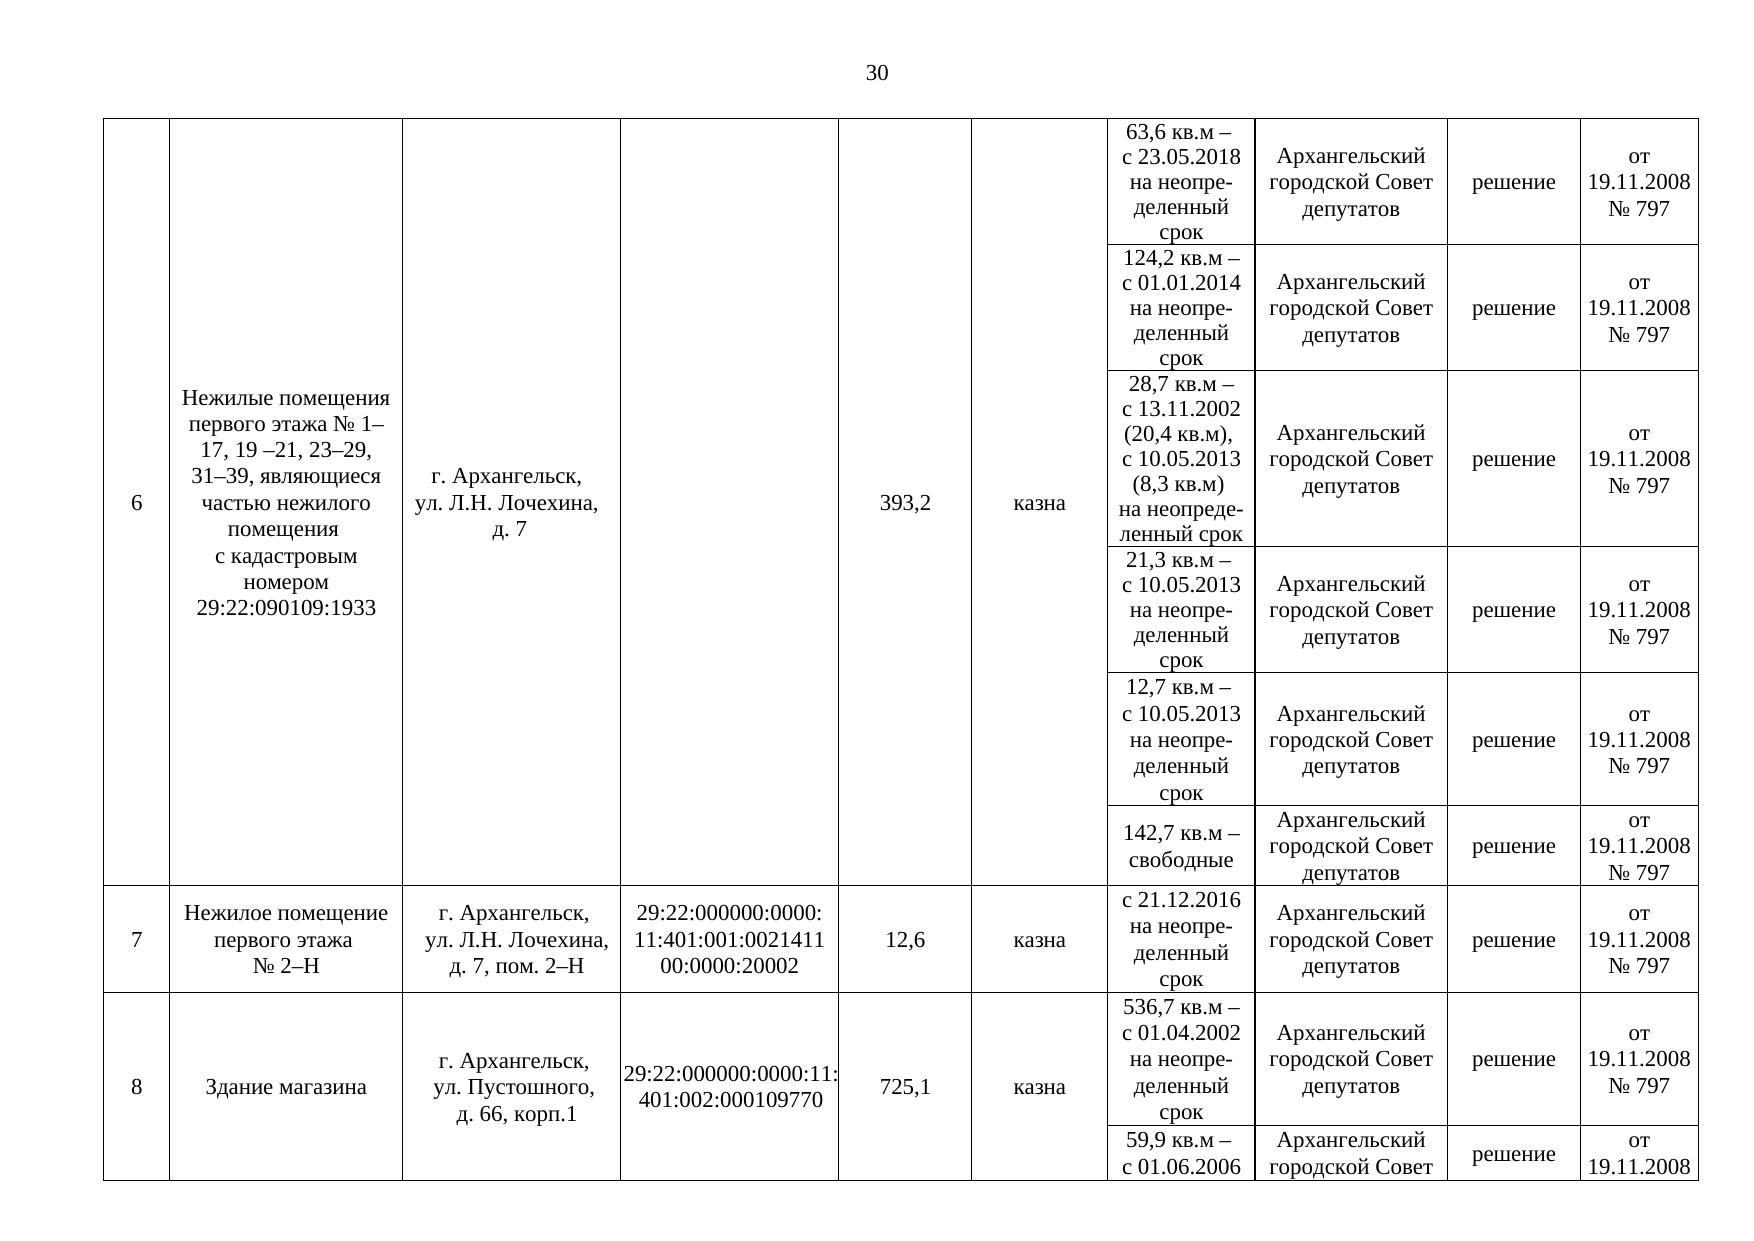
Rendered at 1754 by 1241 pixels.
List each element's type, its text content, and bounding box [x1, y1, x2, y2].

table_cell 7 [104, 886, 169, 992]
table_cell решение [1448, 1126, 1580, 1180]
table_cell Архангельский городской Совет депутатов [1256, 886, 1447, 992]
table_cell решение [1448, 547, 1580, 672]
table_cell решение [1448, 886, 1580, 992]
table_cell Архангельский городской Совет депутатов [1256, 371, 1447, 546]
table_cell казна [972, 119, 1107, 885]
table_cell казна [972, 886, 1107, 992]
table_cell Архангельский городской Совет депутатов [1256, 673, 1447, 805]
table_cell 12,7 кв.м – с 10.05.2013 на неопре- деленный срок [1108, 673, 1254, 805]
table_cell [1256, 1126, 1447, 1180]
table_cell от 19.11.2008 № 797 [1581, 886, 1698, 992]
table_cell решение [1448, 673, 1580, 805]
table_cell 536,7 кв.м – с 01.04.2002 на неопре-деленный срок [1108, 993, 1254, 1124]
table_cell Нежилые помещения первого этажа № 1–17, 19 –21, 23–29, 31–39, являющиеся частью нежилого помещения с кадастровым номером 29:22:090109:1933 [170, 119, 402, 885]
table_cell Архангельский городской Совет депутатов [1256, 993, 1447, 1124]
table_cell 29:22:000000:0000:11:401:002:000109770 [621, 993, 838, 1180]
table_cell от 19.11.2008 № 797 [1581, 993, 1698, 1124]
table_cell г. Архангельск, ул. Пустошного, д. 66, корп.1 [403, 993, 620, 1180]
table_cell с 21.12.2016 на неопре-деленный срок [1108, 886, 1254, 992]
table_cell от 19.11.2008 № 797 [1581, 806, 1698, 885]
table_cell 142,7 кв.м – свободные [1108, 806, 1254, 885]
table_cell решение [1448, 245, 1580, 370]
table_cell решение [1448, 371, 1580, 546]
table_cell 28,7 кв.м – с 13.11.2002 (20,4 кв.м), с 10.05.2013 (8,3 кв.м) на неопреде-ленный срок [1108, 371, 1254, 546]
table_cell от 19.11.2008 № 797 [1581, 119, 1698, 244]
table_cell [1256, 119, 1447, 244]
table_cell решение [1448, 806, 1580, 885]
table_cell 29:22:000000:0000:11:401:001:002141100:0000:20002 [621, 886, 838, 992]
table_cell Архангельский городской Совет депутатов [1256, 245, 1447, 370]
table_cell Здание магазина [170, 993, 402, 1180]
table_cell от 19.11.2008 № 797 [1581, 1126, 1698, 1180]
table_cell решение [1448, 993, 1580, 1124]
table_cell 8 [104, 993, 169, 1180]
table_cell 12,6 [839, 886, 971, 992]
table_cell от 19.11.2008 № 797 [1581, 245, 1698, 370]
table_cell 124,2 кв.м –с 01.01.2014 на неопре- деленный срок [1108, 245, 1254, 370]
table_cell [1108, 1126, 1254, 1180]
table_cell Архангельский городской Совет депутатов [1256, 806, 1447, 885]
table_cell казна [972, 993, 1107, 1180]
table_cell 393,2 [839, 119, 971, 885]
table_cell от 19.11.2008 № 797 [1581, 371, 1698, 546]
table_cell Нежилое помещение первого этажа № 2–Н [170, 886, 402, 992]
table_cell 6 [104, 119, 169, 885]
table_cell от 19.11.2008 № 797 [1581, 547, 1698, 672]
table_cell [621, 119, 838, 885]
table_cell Архангельский городской Совет депутатов [1256, 547, 1447, 672]
table_cell 725,1 [839, 993, 971, 1180]
table_cell 63,6 кв.м – с 23.05.2018 на неопре-деленный срок [1108, 119, 1254, 244]
table_cell г. Архангельск, ул. Л.Н. Лочехина, д. 7, пом. 2–Н [403, 886, 620, 992]
table_cell от 19.11.2008 № 797 [1581, 673, 1698, 805]
table_cell 21,3 кв.м – с 10.05.2013 на неопре- деленный срок [1108, 547, 1254, 672]
table_cell решение [1448, 119, 1580, 244]
table_cell г. Архангельск, ул. Л.Н. Лочехина, д. 7 [403, 119, 620, 885]
